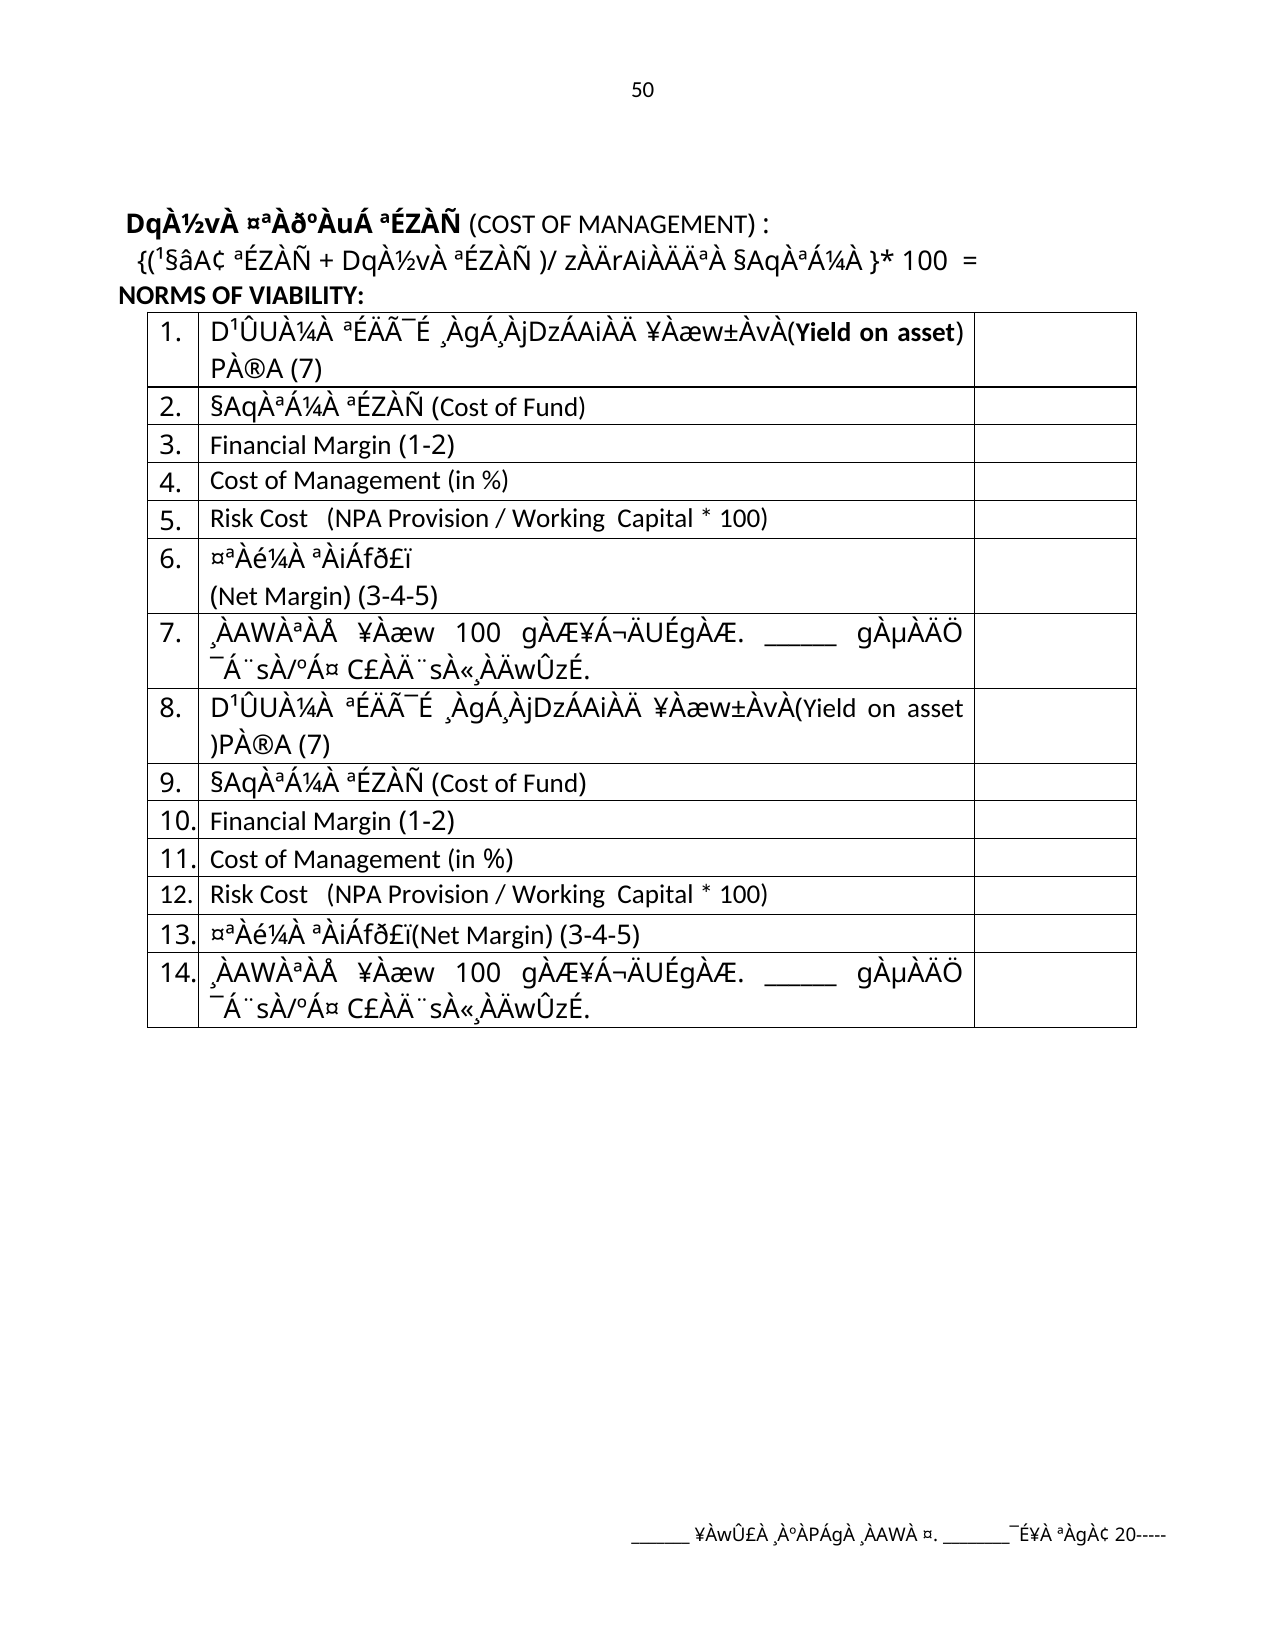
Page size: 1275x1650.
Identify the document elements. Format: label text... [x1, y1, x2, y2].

table_cell [148, 764, 198, 800]
table_cell [148, 614, 198, 688]
table_cell Cost of Management (in %) [199, 463, 974, 500]
table_cell [975, 953, 1136, 1027]
table_cell [975, 839, 1136, 876]
table_cell [975, 764, 1136, 800]
table_cell Financial Margin (1-2) [199, 425, 974, 462]
table_cell [148, 953, 198, 1027]
table_cell Cost of Management (in %) [199, 839, 974, 876]
table_cell §AqÀªÁ¼À ªÉZÀÑ (Cost of Fund) [199, 764, 974, 800]
table_cell ¸ÀAWÀªÀÅ ¥Àæw 100 gÀÆ¥Á¬ÄUÉgÀÆ. ______ gÀµÀÄÖ ¯Á¨sÀ/ºÁ¤ C£ÀÄ¨sÀ«¸ÀÄwÛzÉ. [199, 614, 974, 688]
table_cell [975, 614, 1136, 688]
text NORMS OF VIABILITY: [118, 278, 1167, 312]
table_cell §AqÀªÁ¼À ªÉZÀÑ (Cost of Fund) [199, 388, 974, 424]
table_cell [975, 915, 1136, 952]
table_cell [148, 388, 198, 424]
table_cell Risk Cost (NPA Provision / Working Capital * 100) [199, 501, 974, 538]
table_cell ¸ÀAWÀªÀÅ ¥Àæw 100 gÀÆ¥Á¬ÄUÉgÀÆ. ______ gÀµÀÄÖ ¯Á¨sÀ/ºÁ¤ C£ÀÄ¨sÀ«¸ÀÄwÛzÉ. [199, 953, 974, 1027]
text {(¹§âA¢ ªÉZÀÑ + DqÀ½vÀ ªÉZÀÑ )/ zÀÄrAiÀÄÄªÀ §AqÀªÁ¼À }* 100 = [118, 242, 1167, 278]
table_cell [975, 388, 1136, 424]
table_header D¹ÛUÀ¼À ªÉÄÃ¯É ¸ÀgÁ¸ÀjDzÁAiÀÄ ¥Àæw±ÀvÀ(Yield on asset) PÀ®A (7) [199, 313, 974, 386]
table_cell ¤ªÀé¼À ªÀiÁfð£ï (Net Margin) (3-4-5) [199, 539, 974, 613]
table_cell [975, 877, 1136, 914]
table_cell [148, 915, 198, 952]
table_cell [148, 839, 198, 876]
table_cell [975, 501, 1136, 538]
table_cell [975, 539, 1136, 613]
table_cell [148, 877, 198, 914]
table_cell Risk Cost (NPA Provision / Working Capital * 100) [199, 877, 974, 914]
table_cell ¤ªÀé¼À ªÀiÁfð£ï(Net Margin) (3-4-5) [199, 915, 974, 952]
table_header [975, 313, 1136, 386]
table_cell [975, 425, 1136, 462]
table_cell [148, 463, 198, 500]
table_cell Financial Margin (1-2) [199, 801, 974, 838]
table_cell [975, 801, 1136, 838]
table_cell [148, 801, 198, 838]
table_cell [148, 425, 198, 462]
table_cell [148, 501, 198, 538]
table_cell [975, 463, 1136, 500]
table_cell [975, 689, 1136, 762]
table_header [148, 313, 198, 386]
text DqÀ½vÀ ¤ªÀðºÀuÁ ªÉZÀÑ (COST OF MANAGEMENT) : [118, 205, 1167, 242]
table_cell D¹ÛUÀ¼À ªÉÄÃ¯É ¸ÀgÁ¸ÀjDzÁAiÀÄ ¥Àæw±ÀvÀ(Yield on asset )PÀ®A (7) [199, 689, 974, 762]
table_cell [148, 539, 198, 613]
table_cell [148, 689, 198, 762]
